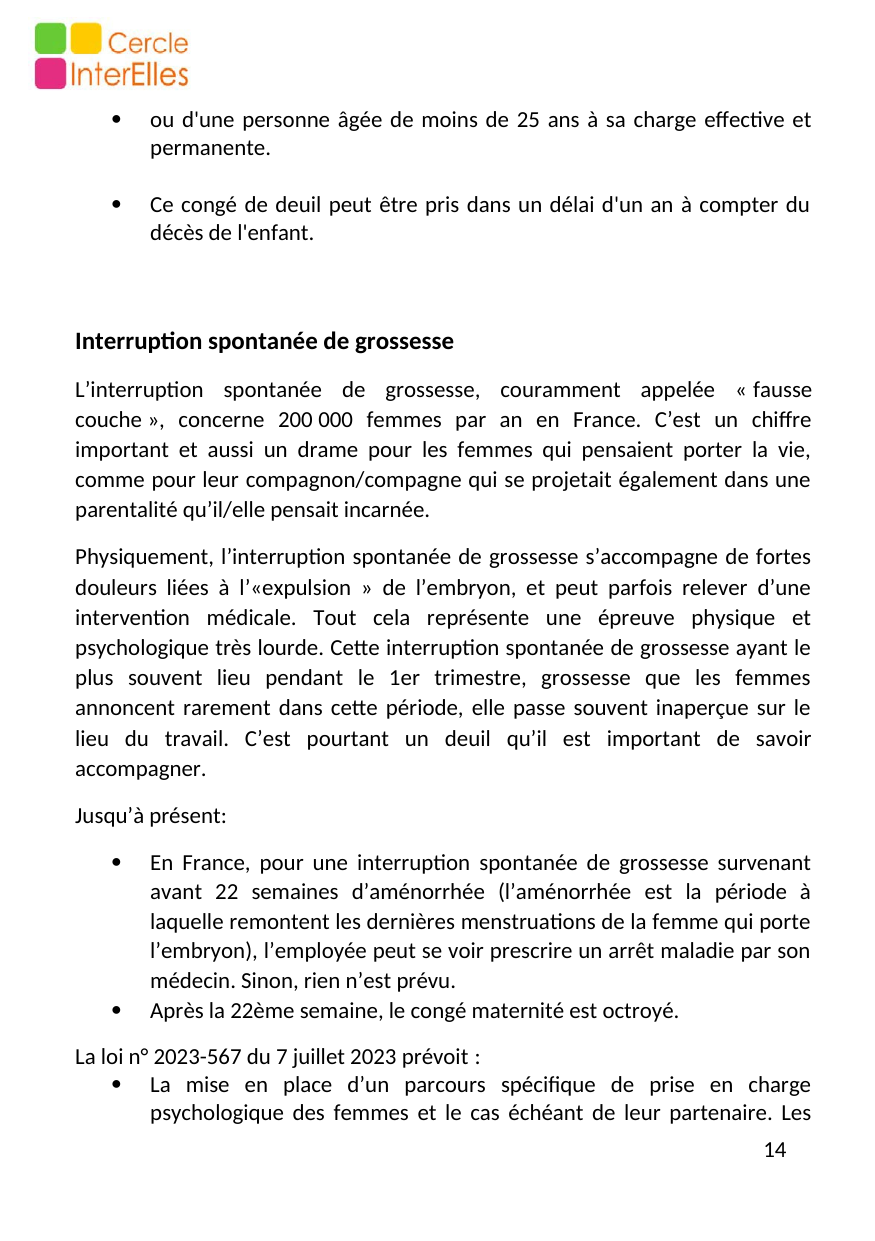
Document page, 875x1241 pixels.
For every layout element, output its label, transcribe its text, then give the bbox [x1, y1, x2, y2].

list Après la 22ème semaine, le congé maternité est octroyé. [112, 996, 812, 1024]
text La loi n° 2023-567 du 7 juillet 2023 prévoit : [75, 1042, 812, 1070]
text Jusqu’à présent: [75, 801, 812, 829]
text Physiquement, l’interruption spontanée de grossesse s’accompagne de fortes douleurs liées à l’«expulsion » de l’embryon, et peut parfois relever d’une intervention médicale. Tout cela représente une épreuve physique et psychologique très lourde. Cette interruption spontanée de grossesse ayant le plus souvent lieu pendant le 1er trimestre, grossesse que les femmes annoncent rarement dans cette période, elle passe souvent inaperçue sur le lieu du travail. C’est pourtant un deuil qu’il est important de savoir accompagner. [75, 542, 812, 782]
list ou d'une personne âgée de moins de 25 ans à sa charge effective et permanente. [112, 105, 812, 161]
list En France, pour une interruption spontanée de grossesse survenant avant 22 semaines d’aménorrhée (l’aménorrhée est la période à laquelle remontent les dernières menstruations de la femme qui porte l’embryon), l’employée peut se voir prescrire un arrêt maladie par son médecin. Sinon, rien n’est prévu. [112, 848, 812, 994]
text Interruption spontanée de grossesse [75, 325, 812, 356]
text L’interruption spontanée de grossesse, couramment appelée « fausse couche », concerne 200 000 femmes par an en France. C’est un chiffre important et aussi un drame pour les femmes qui pensaient porter la vie, comme pour leur compagnon/compagne qui se projetait également dans une parentalité qu’il/elle pensait incarnée. [75, 375, 812, 523]
picture [28, 17, 191, 92]
list Ce congé de deuil peut être pris dans un délai d'un an à compter du décès de l'enfant. [112, 190, 812, 246]
